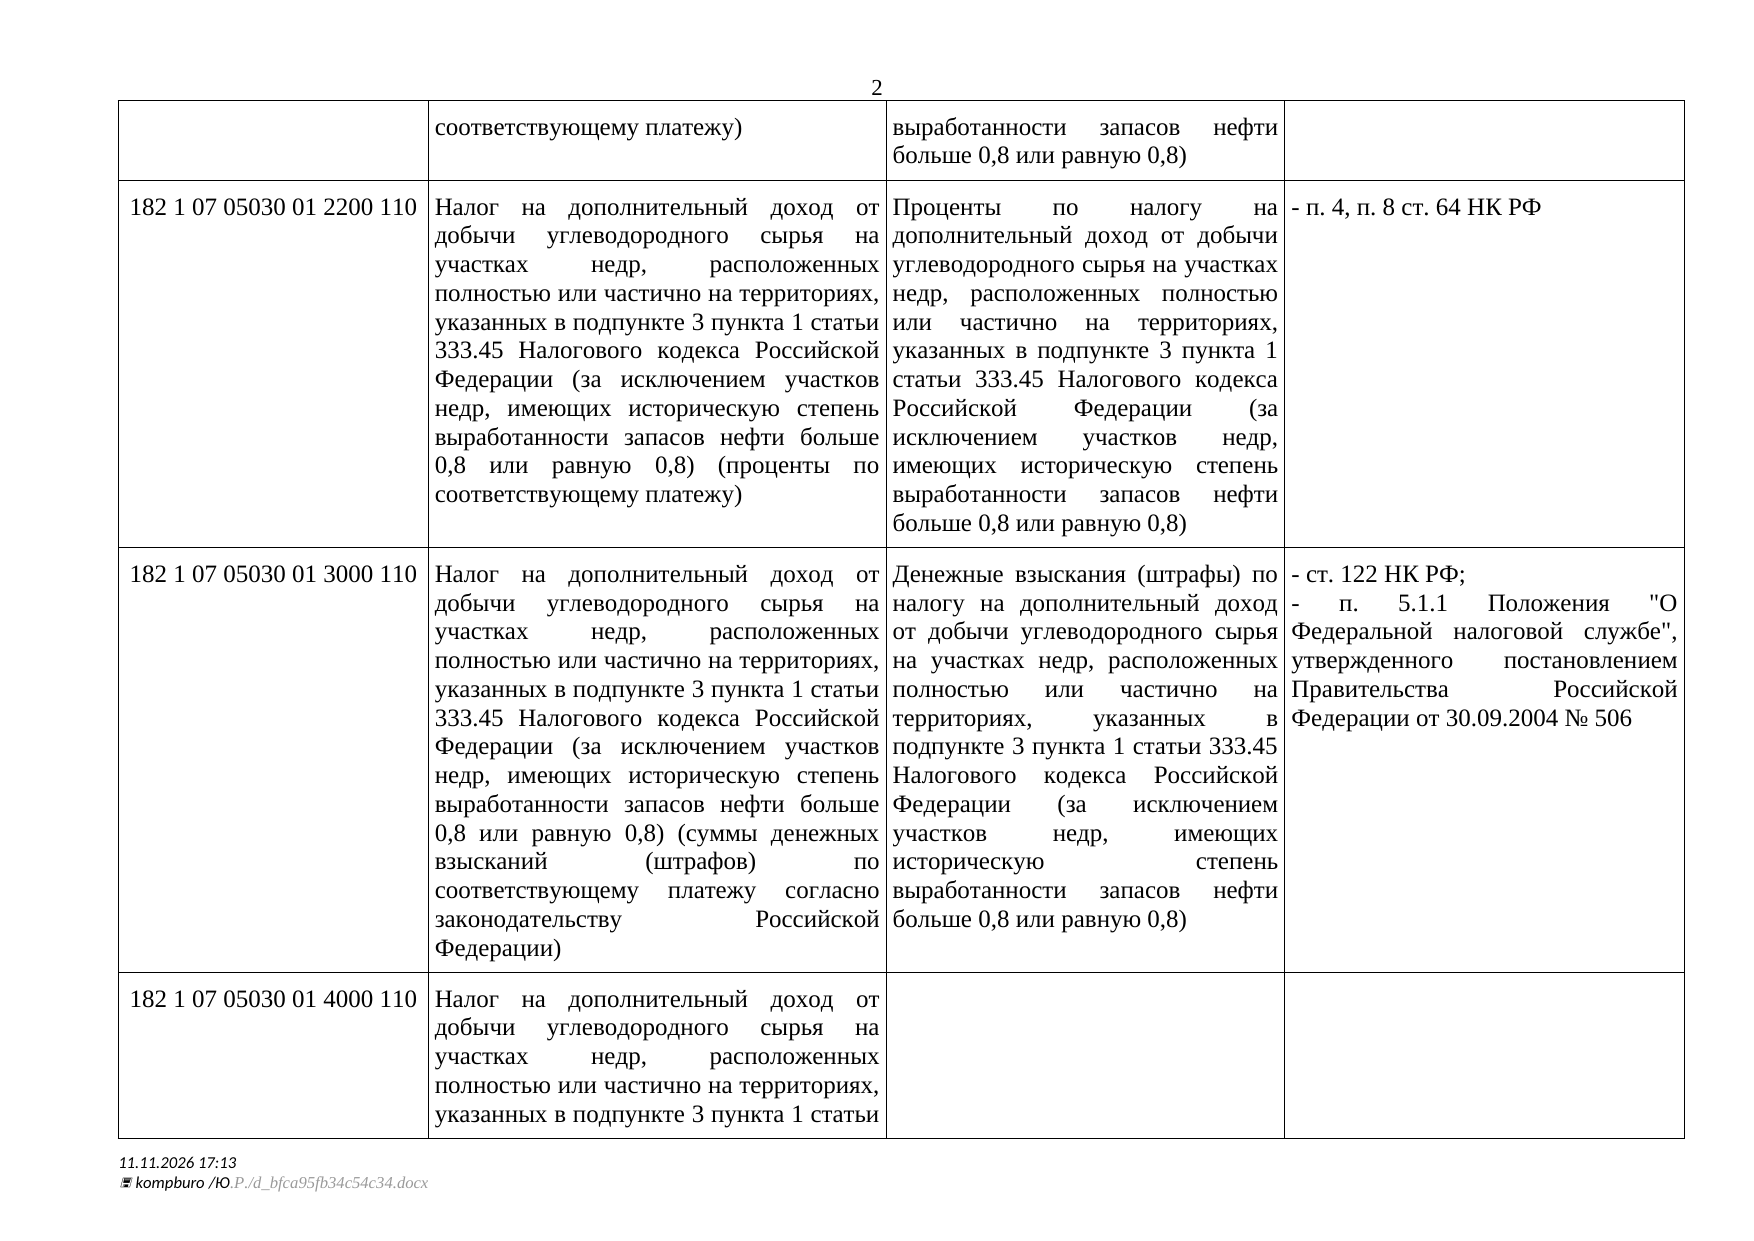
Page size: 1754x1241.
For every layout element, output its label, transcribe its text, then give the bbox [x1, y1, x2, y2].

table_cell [429, 973, 886, 1138]
table_cell [1285, 973, 1684, 1138]
table_cell - ст. 122 НК РФ; - п. 5.1.1 Положения "О Федеральной налоговой службе", утвержденного постановлением Правительства Российской Федерации от 30.09.2004 № 506 [1285, 548, 1684, 972]
table_cell Налог на дополнительный доход от добычи углеводородного сырья на участках недр, расположенных полностью или частично на территориях, указанных в подпункте 3 пункта 1 статьи 333.45 Налогового кодекса Российской Федерации (за исключением участков недр, имеющих историческую степень выработанности запасов нефти больше 0,8 или равную 0,8) (суммы денежных взысканий (штрафов) по соответствующему платежу согласно законодательству Российской Федерации) [429, 548, 886, 972]
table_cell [887, 101, 1284, 180]
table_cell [119, 101, 428, 180]
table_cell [1285, 101, 1684, 180]
table_cell [887, 973, 1284, 1138]
table_cell - п. 4, п. 8 ст. 64 НК РФ [1285, 181, 1684, 547]
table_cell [429, 101, 886, 180]
table_cell Налог на дополнительный доход от добычи углеводородного сырья на участках недр, расположенных полностью или частично на территориях, указанных в подпункте 3 пункта 1 статьи 333.45 Налогового кодекса Российской Федерации (за исключением участков недр, имеющих историческую степень выработанности запасов нефти больше 0,8 или равную 0,8) (проценты по соответствующему платежу) [429, 181, 886, 547]
table_cell 182 1 07 05030 01 2200 110 [119, 181, 428, 547]
table_cell 182 1 07 05030 01 3000 110 [119, 548, 428, 972]
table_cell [119, 973, 428, 1138]
table_cell Проценты по налогу на дополнительный доход от добычи углеводородного сырья на участках недр, расположенных полностью или частично на территориях, указанных в подпункте 3 пункта 1 статьи 333.45 Налогового кодекса Российской Федерации (за исключением участков недр, имеющих историческую степень выработанности запасов нефти больше 0,8 или равную 0,8) [887, 181, 1284, 547]
table_cell Денежные взыскания (штрафы) по налогу на дополнительный доход от добычи углеводородного сырья на участках недр, расположенных полностью или частично на территориях, указанных в подпункте 3 пункта 1 статьи 333.45 Налогового кодекса Российской Федерации (за исключением участков недр, имеющих историческую степень выработанности запасов нефти больше 0,8 или равную 0,8) [887, 548, 1284, 972]
